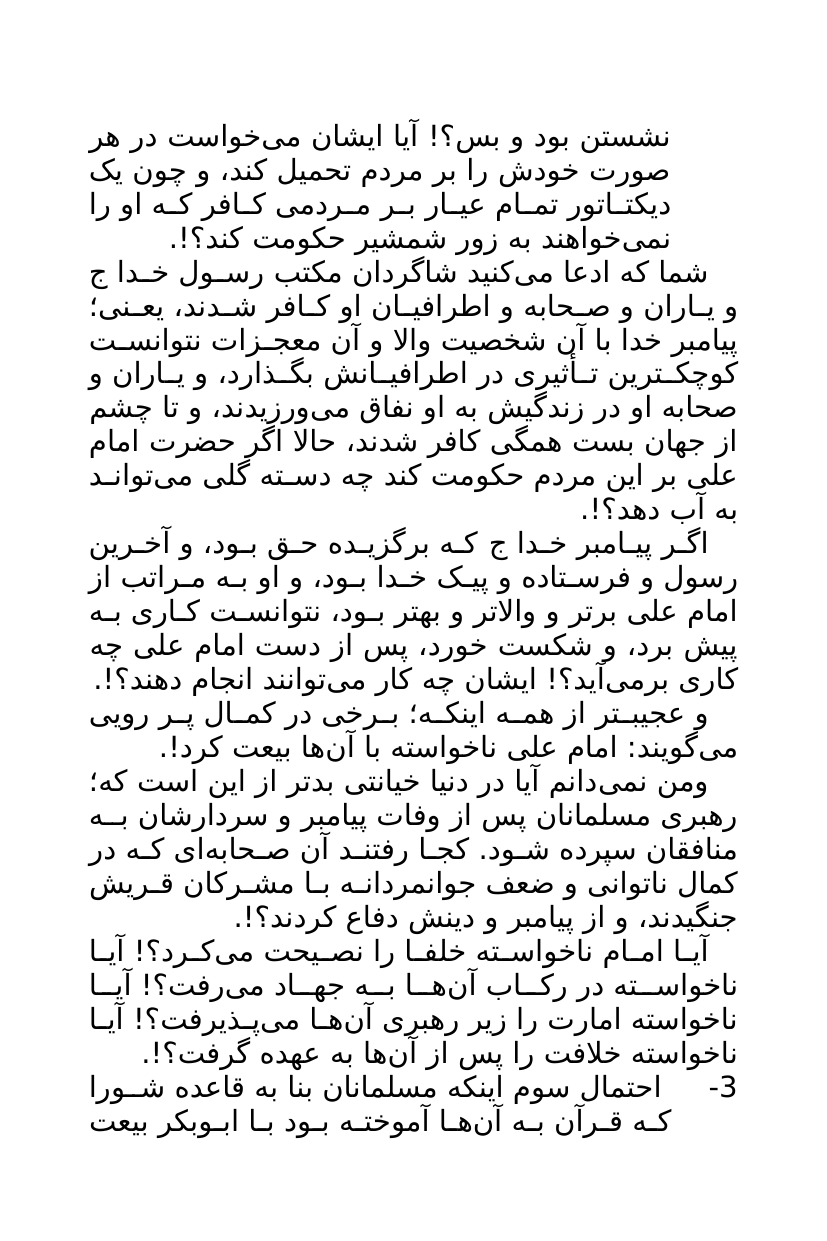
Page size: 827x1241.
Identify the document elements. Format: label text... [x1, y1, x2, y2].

text و عجیبتر از همه اینکه؛ برخی در کمال پر رویی می‌گویند: امام علی ناخواسته با آن‌ها بیعت کرد!. [89, 696, 738, 764]
text اگر پیامبر خدا ج که برگزیده حق بود، و آخرین رسول و فرستاده و پیک خدا بود، و او به مراتب از امام علی برتر و والاتر و بهتر بود، نتوانست کاری به پیش برد، و شکست خورد، پس از دست امام علی چه کاری برمی‌آید؟! ایشان چه کار می‌توانند انجام دهند؟!. [89, 527, 738, 696]
text شما که ادعا می‌کنید شاگردان مکتب رسول خدا ج و یاران و صحابه و اطرافیان او کافر شدند، یعنی؛ پیامبر خدا با آن شخصیت والا و آن معجزات نتوانست کوچکترین تأثیری در اطرافیانش بگذارد، و یاران و صحابه او در زندگیش به او نفاق می‌ورزیدند، و تا چشم از جهان بست همگی کافر شدند، حالا اگر حضرت امام علی بر این مردم حکومت کند چه دسته گلی می‌تواند به آب دهد؟!. [89, 255, 738, 527]
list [89, 1070, 708, 1138]
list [89, 119, 708, 255]
text آیا امام ناخواسته خلفا را نصیحت می‌کرد؟! آیا ناخواسته در رکاب آن‌ها به جهاد می‌رفت؟! آیا ناخواسته امارت را زیر رهبری آن‌ها می‌پذیرفت؟! آیا ناخواسته خلافت را پس از آن‌ها به عهده گرفت؟!. [89, 934, 738, 1070]
text ومن نمی‌دانم آیا در دنیا خیانتی بدتر از این است که؛ رهبری مسلمانان پس از وفات پیامبر و سردارشان به منافقان سپرده شود. کجا رفتند آن صحابه‌ای که در کمال ناتوانی و ضعف جوانمردانه با مشرکان قریش جنگیدند، و از پیامبر و دینش دفاع کردند؟!. [89, 764, 738, 934]
